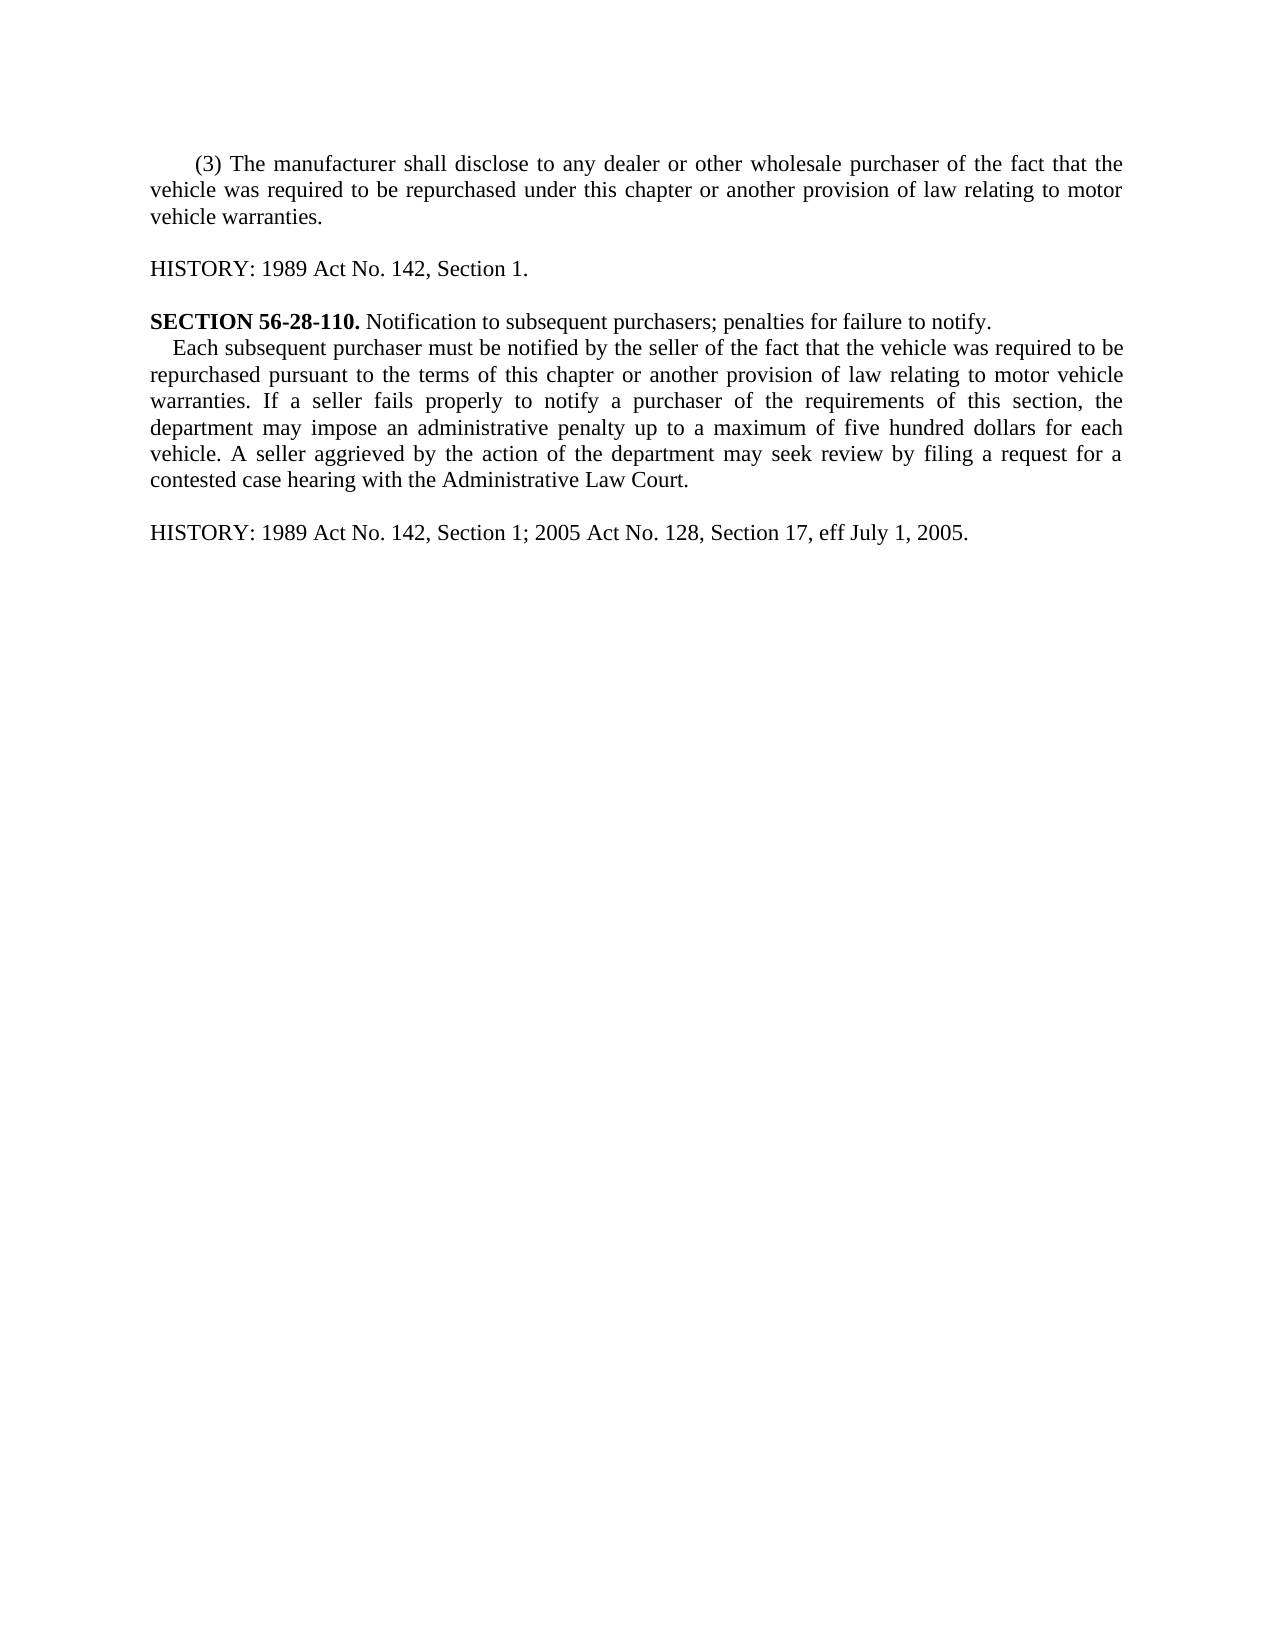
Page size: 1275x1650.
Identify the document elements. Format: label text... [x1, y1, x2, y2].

text HISTORY: 1989 Act No. 142, Section 1; 2005 Act No. 128, Section 17, eff July 1, 2005. [150, 519, 1125, 545]
text (3) The manufacturer shall disclose to any dealer or other wholesale purchaser of the fact that the vehicle was required to be repurchased under this chapter or another provision of law relating to motor vehicle warranties. [150, 150, 1125, 229]
text SECTION 56-28-110. Notification to subsequent purchasers; penalties for failure to notify. [150, 308, 1125, 334]
text Each subsequent purchaser must be notified by the seller of the fact that the vehicle was required to be repurchased pursuant to the terms of this chapter or another provision of law relating to motor vehicle warranties. If a seller fails properly to notify a purchaser of the requirements of this section, the department may impose an administrative penalty up to a maximum of five hundred dollars for each vehicle. A seller aggrieved by the action of the department may seek review by filing a request for a contested case hearing with the Administrative Law Court. [150, 334, 1125, 493]
text HISTORY: 1989 Act No. 142, Section 1. [150, 255, 1125, 282]
